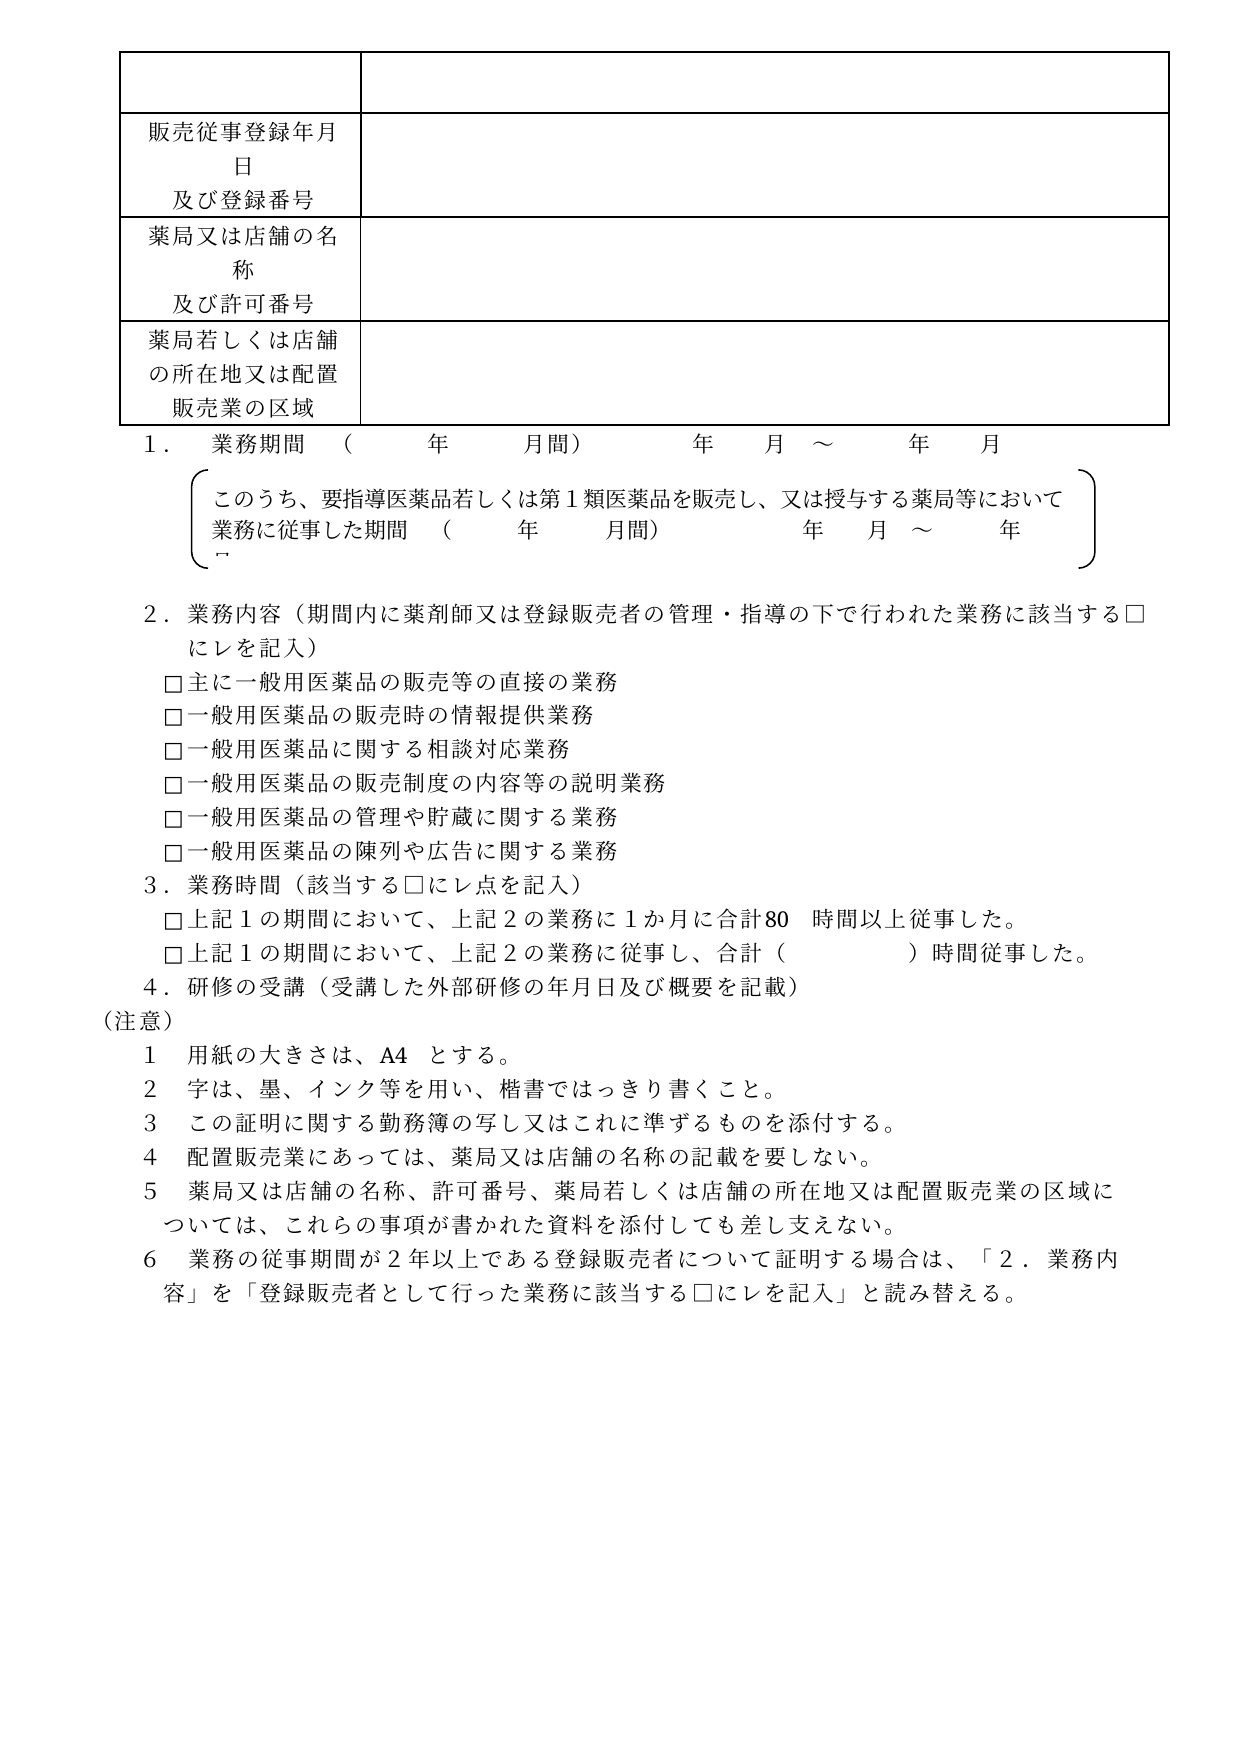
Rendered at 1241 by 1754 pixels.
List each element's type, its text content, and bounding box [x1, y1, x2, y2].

table_cell 薬局又は店舗の名称 及び許可番号 [121, 218, 360, 320]
table_cell 業務期間 （ 年 月間） 年 月 ～ 年 月 ２．業務内容（期間内に薬剤師又は登録販売者の管理・指導の下で行われた業務に該当する□にレを記入） □主に一般用医薬品の販売等の直接の業務 □一般用医薬品の販売時の情報提供業務 □一般用医薬品に関する相談対応業務 □一般用医薬品の販売制度の内容等の説明業務 □一般用医薬品の管理や貯蔵に関する業務 □一般用医薬品の陳列や広告に関する業務 ３．業務時間（該当する□にレ点を記入） □上記１の期間において、上記２の業務に１か月に合計80時間以上従事した。 □上記１の期間において、上記２の業務に従事し、合計（ ）時間従事した。 ４．研修の受講（受講した外部研修の年月日及び概要を記載） [120, 426, 1169, 1003]
table_cell [362, 114, 1168, 216]
table_cell [362, 53, 1168, 112]
table_cell 薬局若しくは店舗 の所在地又は配置 販売業の区域 [121, 322, 360, 424]
text ４ 配置販売業にあっては、薬局又は店舗の名称の記載を要しない。 [124, 1139, 1149, 1173]
text （注意） [91, 1003, 1149, 1037]
table_cell 住所 [121, 53, 360, 112]
text ３ この証明に関する勤務簿の写し又はこれに準ずるものを添付する。 [124, 1105, 1149, 1139]
table_cell 販売従事登録年月日 及び登録番号 [121, 114, 360, 216]
text １ 用紙の大きさは、A4とする。 [124, 1037, 1149, 1071]
table_cell [361, 218, 1168, 320]
text ２ 字は、墨、インク等を用い、楷書ではっきり書くこと。 [124, 1071, 1149, 1105]
text ６ 業務の従事期間が２年以上である登録販売者について証明する場合は、「２.業務内容」を「登録販売者として行った業務に該当する□にレを記入」と読み替える。 [124, 1241, 1120, 1309]
table_cell [361, 322, 1168, 424]
text ５ 薬局又は店舗の名称、許可番号、薬局若しくは店舗の所在地又は配置販売業の区域については、これらの事項が書かれた資料を添付しても差し支えない。 [124, 1173, 1120, 1241]
